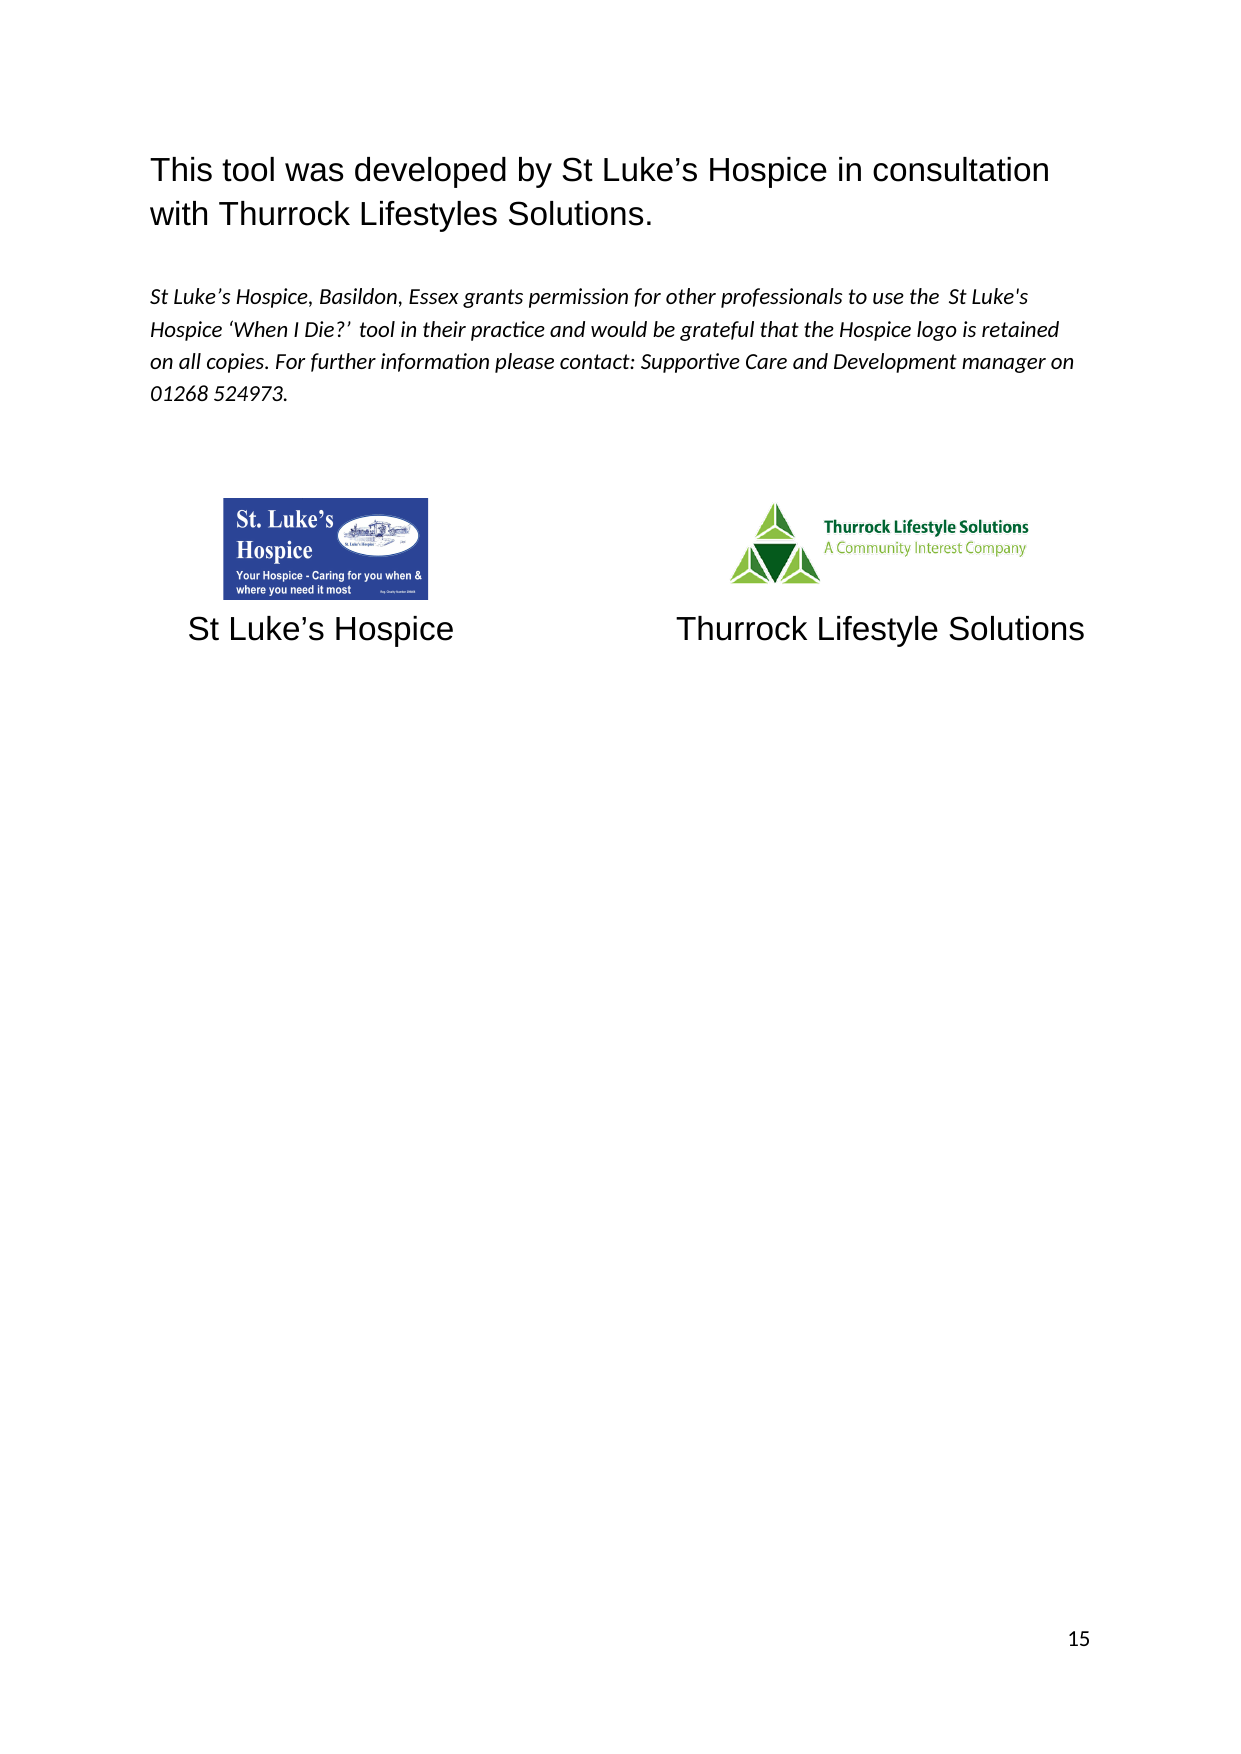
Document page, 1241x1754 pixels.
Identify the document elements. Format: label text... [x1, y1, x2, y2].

picture [223, 498, 429, 600]
text St Luke’s Hospice, Basildon, Essex grants permission for other professionals to use the St Luke's Hospice ‘When I Die?’ tool in their practice and would be grateful that the Hospice logo is retained on all copies. For further information please contact: Supportive Care and Development manager on 01268 524973. [150, 282, 1090, 407]
text St Luke’s Hospice Thurrock Lifestyle Solutions [187, 609, 1090, 647]
picture [727, 498, 1032, 589]
text This tool was developed by St Luke’s Hospice in consultation with Thurrock Lifestyles Solutions. [150, 150, 1090, 233]
